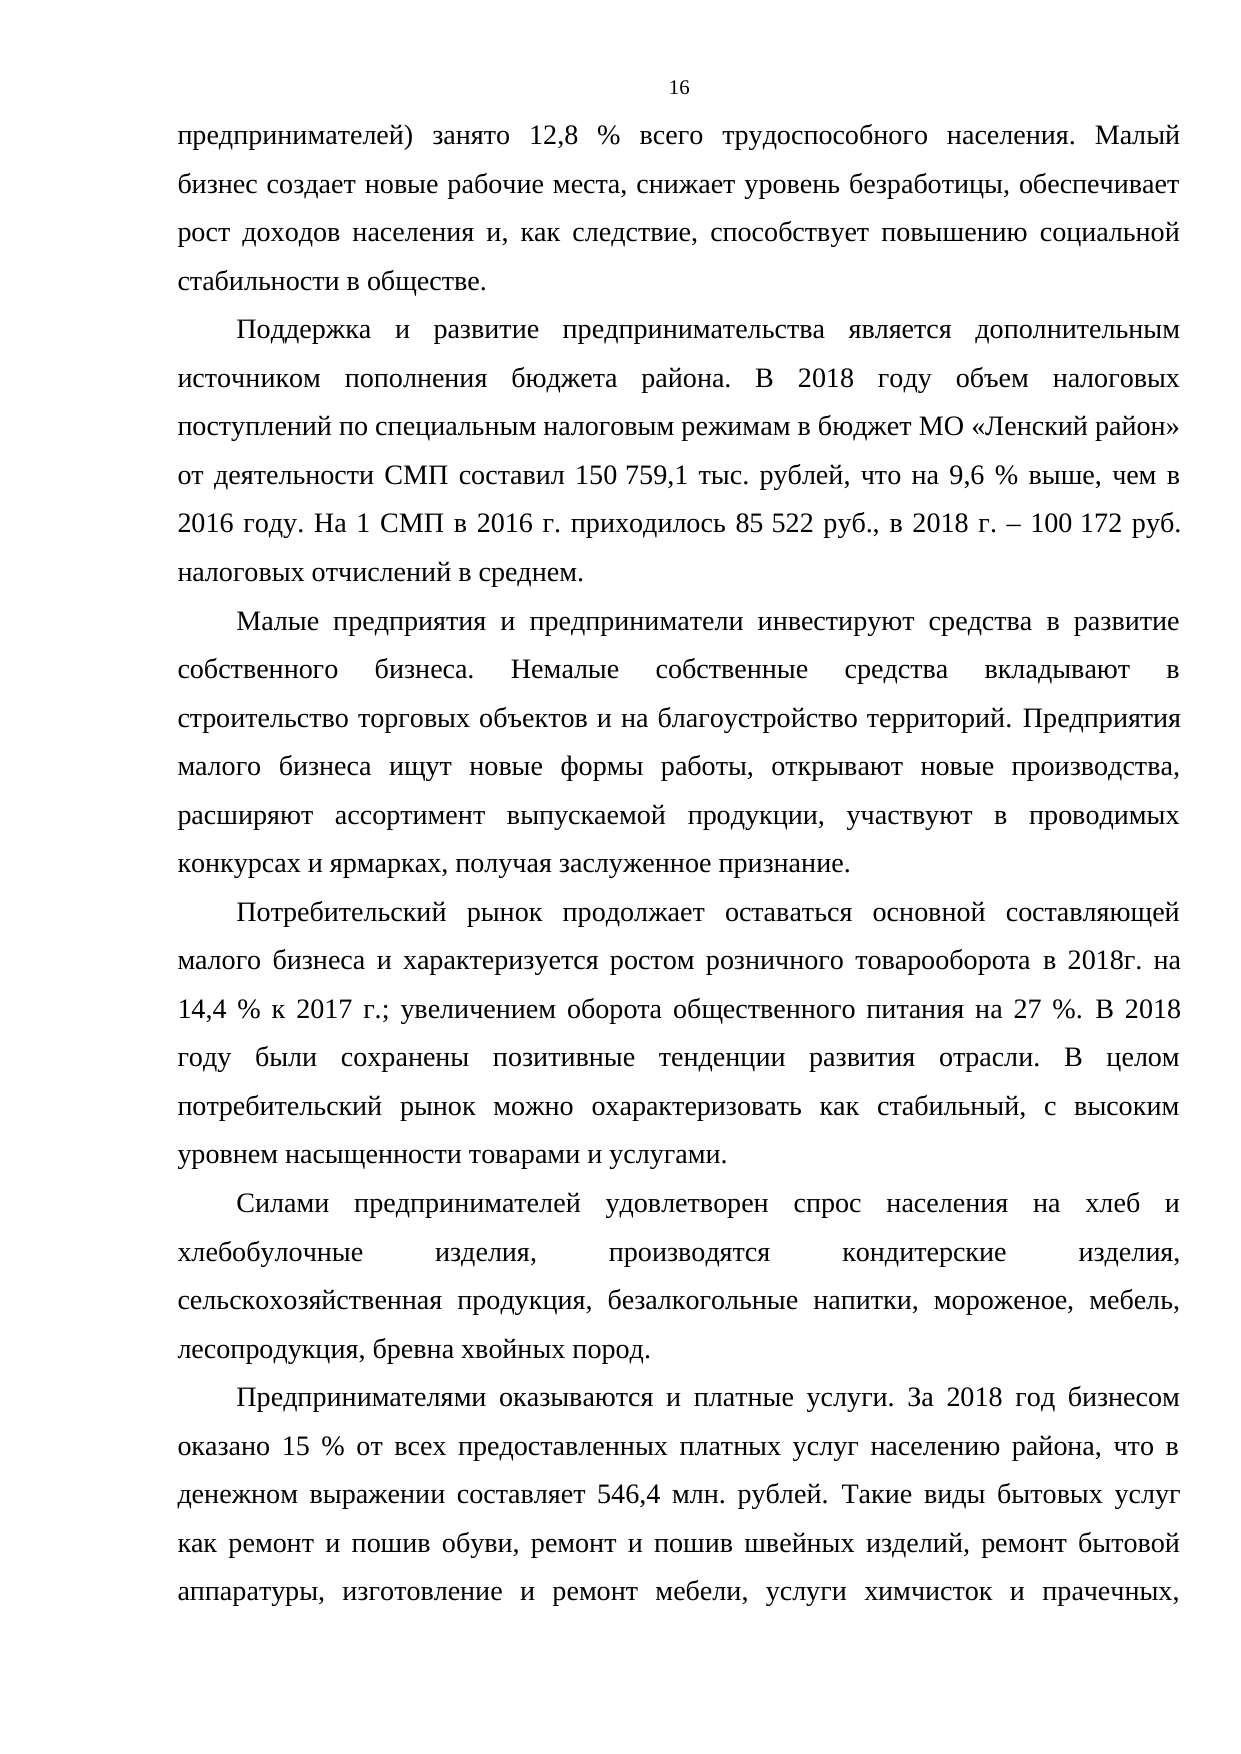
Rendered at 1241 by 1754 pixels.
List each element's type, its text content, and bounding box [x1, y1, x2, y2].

text Поддержка и развитие предпринимательства является дополнительным источником пополнения бюджета района. В 2018 году объем налоговых поступлений по специальным налоговым режимам в бюджет МО «Ленский район» от деятельности СМП составил 150 759,1 тыс. рублей, что на 9,6 % выше, чем в 2016 году. На 1 СМП в 2016 г. приходилось 85 522 руб., в 2018 г. – 100 172 руб. налоговых отчислений в среднем. [177, 312, 1181, 587]
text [177, 1380, 1181, 1607]
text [177, 118, 1181, 296]
text Силами предпринимателей удовлетворен спрос населения на хлеб и хлебобулочные изделия, производятся кондитерские изделия, сельскохозяйственная продукция, безалкогольные напитки, мороженое, мебель, лесопродукция, бревна хвойных пород. [177, 1186, 1181, 1364]
text Малые предприятия и предприниматели инвестируют средства в развитие собственного бизнеса. Немалые собственные средства вкладывают в строительство торговых объектов и на благоустройство территорий. Предприятия малого бизнеса ищут новые формы работы, открывают новые производства, расширяют ассортимент выпускаемой продукции, участвуют в проводимых конкурсах и ярмарках, получая заслуженное признание. [177, 603, 1181, 879]
text Потребительский рынок продолжает оставаться основной составляющей малого бизнеса и характеризуется ростом розничного товарооборота в 2018г. на 14,4 % к 2017 г.; увеличением оборота общественного питания на 27 %. В 2018 году были сохранены позитивные тенденции развития отрасли. В целом потребительский рынок можно охарактеризовать как стабильный, с высоким уровнем насыщенности товарами и услугами. [177, 895, 1181, 1170]
